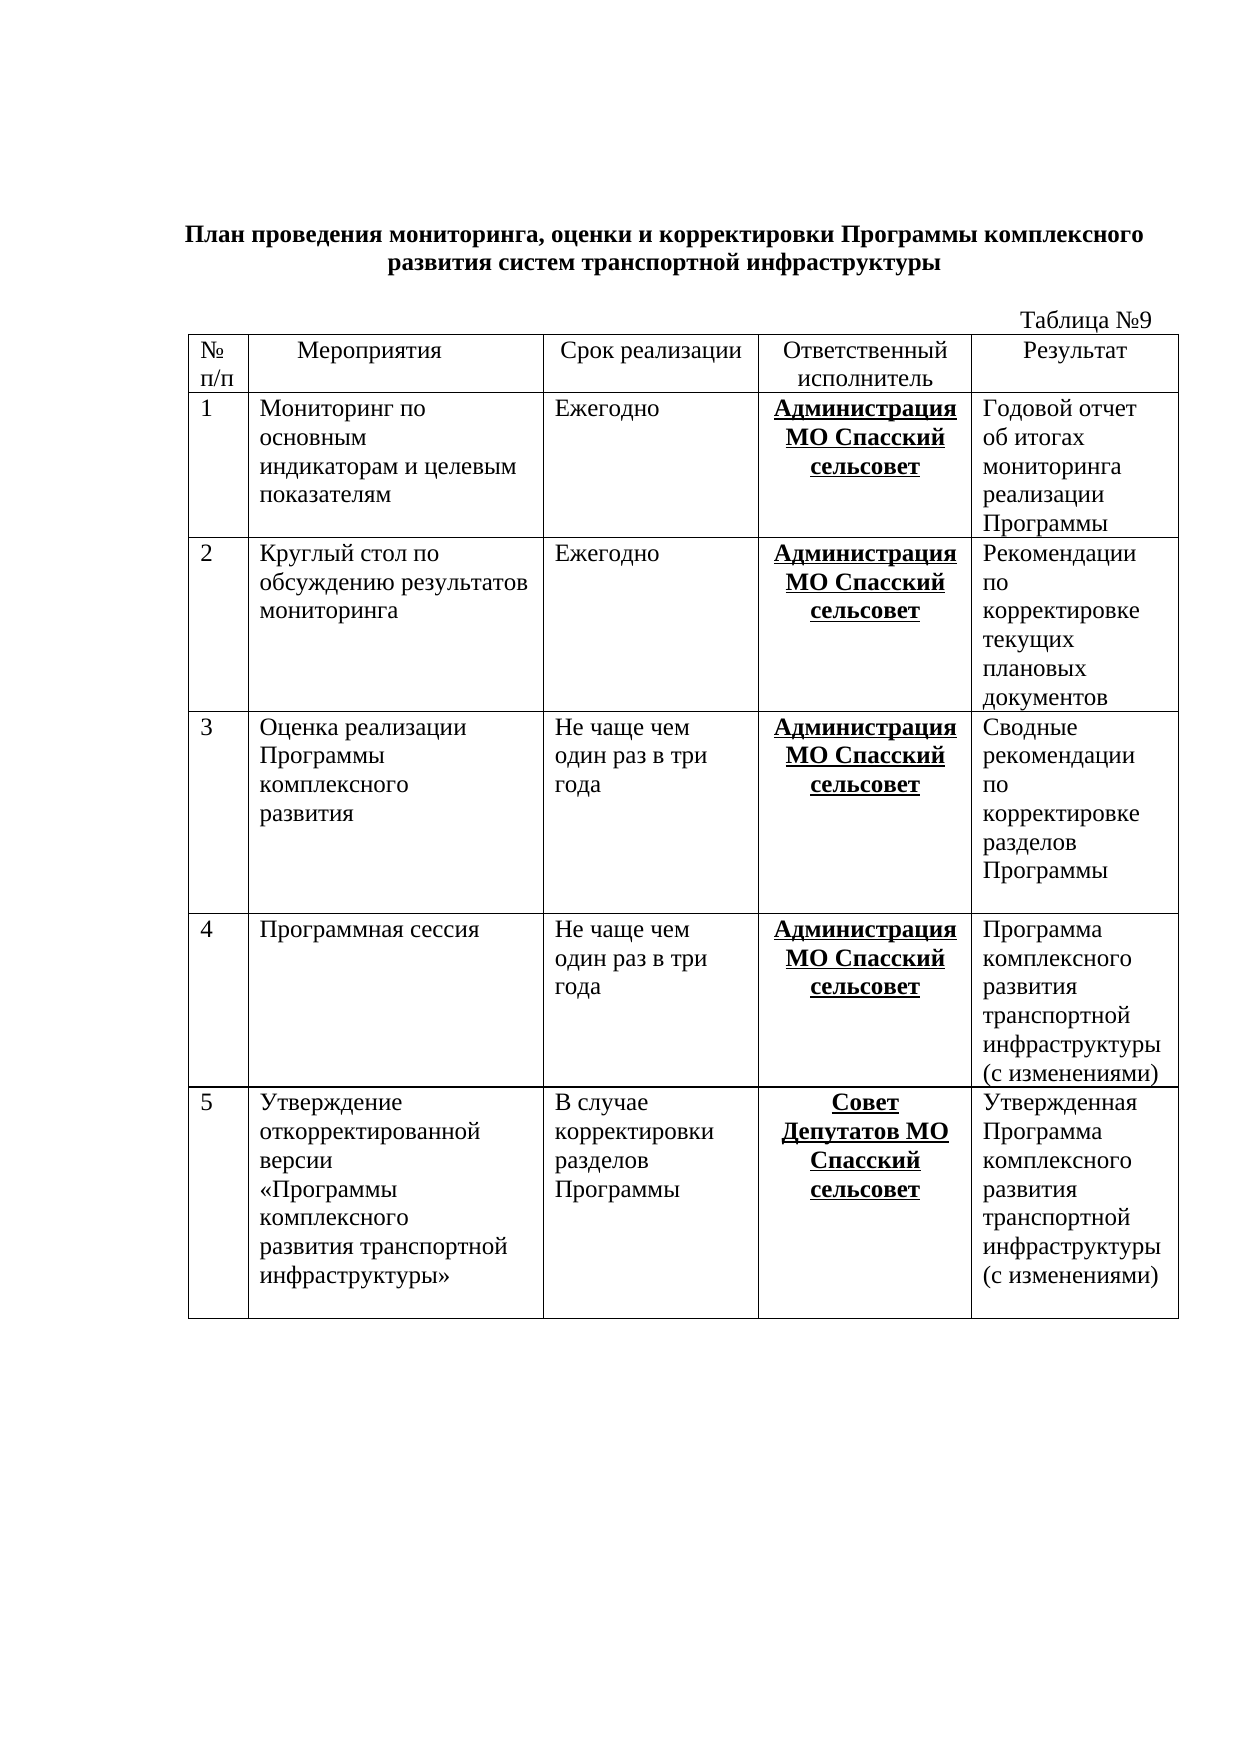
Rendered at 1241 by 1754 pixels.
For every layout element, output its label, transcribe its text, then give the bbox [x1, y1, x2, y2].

table_cell Утвержденная Программа комплексного развития транспортной инфраструктуры (с изменениями) [972, 1088, 1178, 1317]
table_cell Совет Депутатов МО Спасский сельсовет [759, 1088, 971, 1317]
table_cell В случае корректировки разделов Программы [544, 1088, 758, 1317]
table_cell 5 [189, 1088, 248, 1317]
table_header Срок реализации [544, 335, 758, 392]
table_cell Администрация МО Спасский сельсовет [759, 538, 971, 711]
table_header Результат [972, 335, 1178, 392]
text План проведения мониторинга, оценки и корректировки Программы комплексного развития систем транспортной инфраструктуры [177, 219, 1152, 276]
table_cell Мониторинг по основным индикаторам и целевым показателям [249, 393, 543, 537]
table_header Ответственный исполнитель [759, 335, 971, 392]
table_cell 4 [189, 914, 248, 1086]
table_cell Ежегодно [544, 538, 758, 711]
table_cell Не чаще чем один раз в три года [544, 712, 758, 913]
table_cell Программная сессия [249, 914, 543, 1086]
table_cell Ежегодно [544, 393, 758, 537]
table_cell Администрация МО Спасский сельсовет [759, 393, 971, 537]
table_cell Круглый стол по обсуждению результатов мониторинга [249, 538, 543, 711]
table_cell Администрация МО Спасский сельсовет [759, 712, 971, 913]
table_cell 1 [189, 393, 248, 537]
table_header №п/п [189, 335, 248, 392]
table_cell Администрация МО Спасский сельсовет [759, 914, 971, 1086]
table_header Мероприятия [249, 335, 543, 392]
table_cell 2 [189, 538, 248, 711]
table_cell Не чаще чем один раз в три года [544, 914, 758, 1086]
table_cell Сводные рекомендации по корректировке разделов Программы [972, 712, 1178, 913]
table_cell 3 [189, 712, 248, 913]
table_cell Оценка реализации Программы комплексного развития [249, 712, 543, 913]
table_cell Утверждение откорректированной версии «Программы комплексного развития транспортной инфраструктуры» [249, 1088, 543, 1317]
text Таблица №9 [177, 305, 1152, 334]
